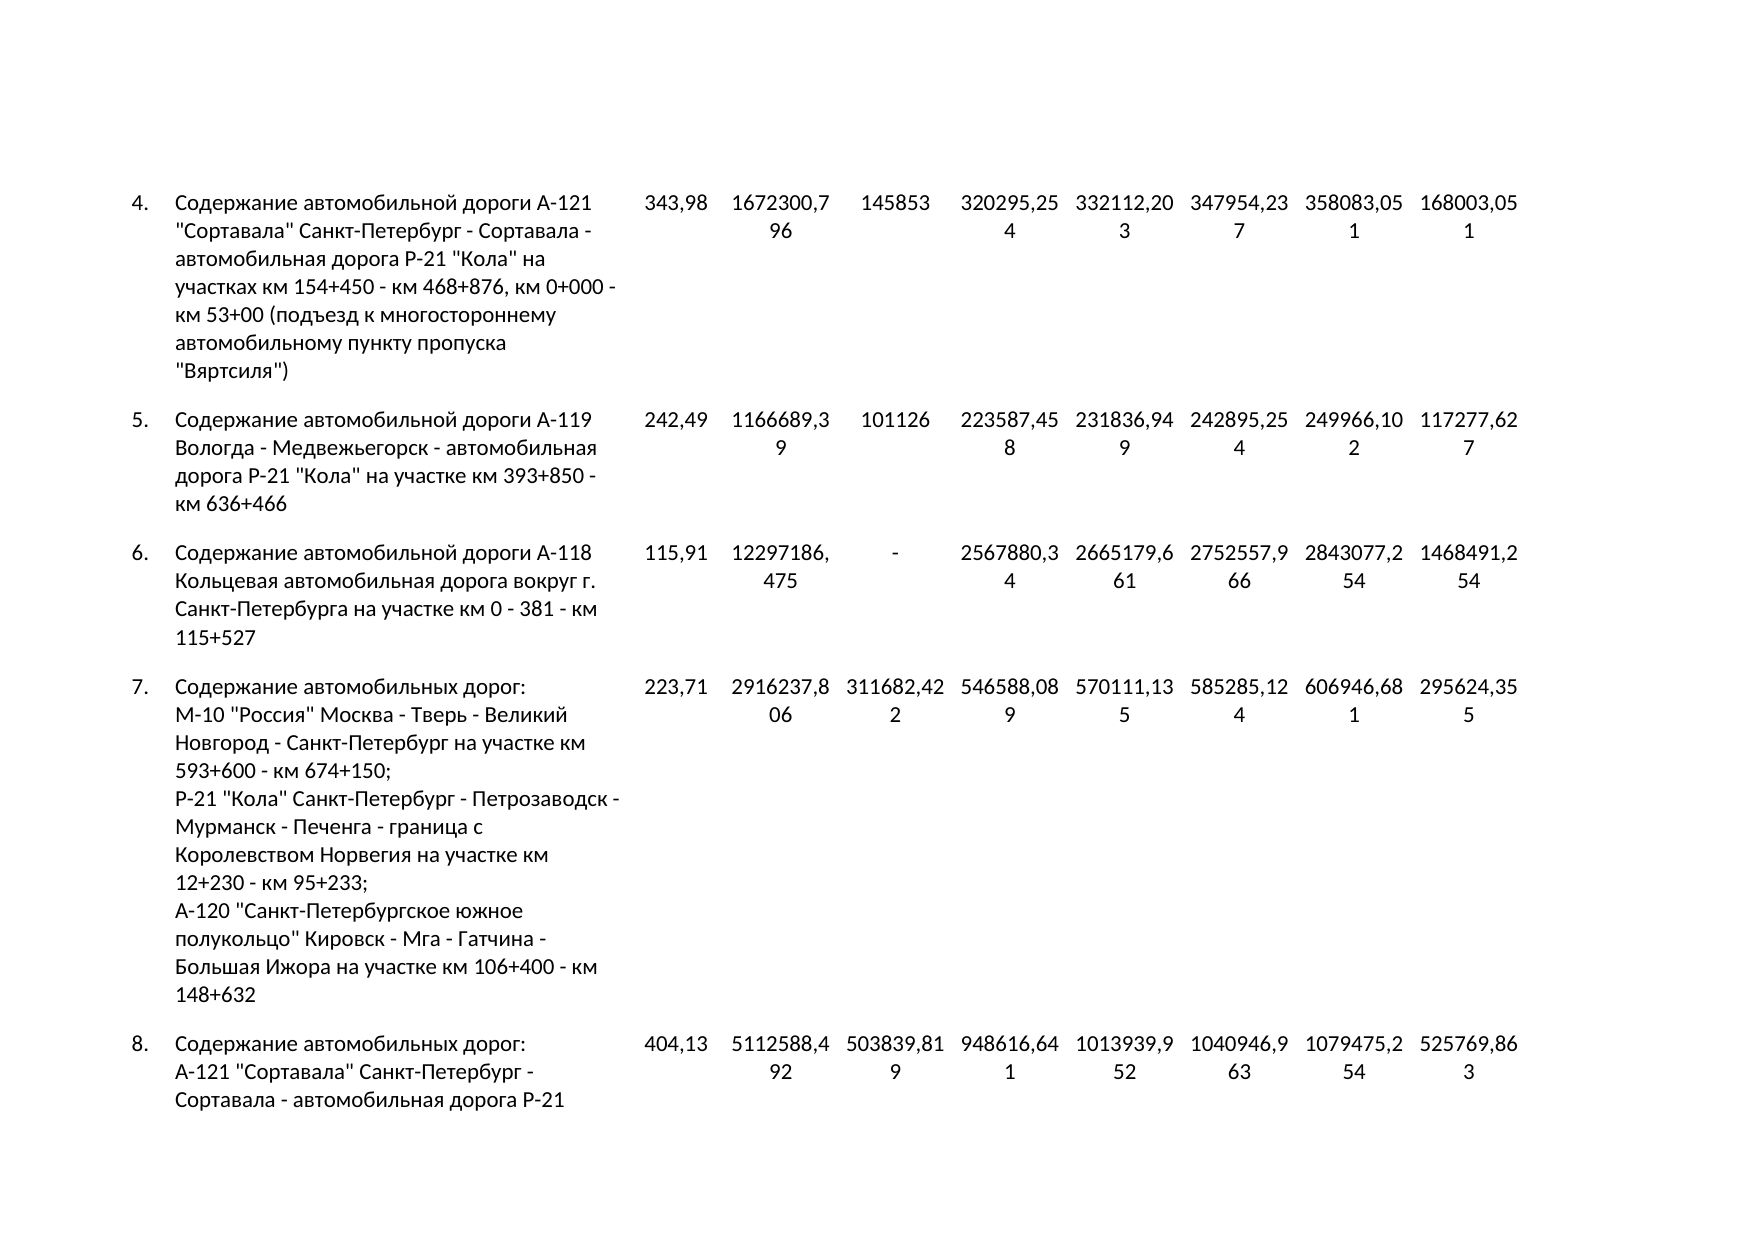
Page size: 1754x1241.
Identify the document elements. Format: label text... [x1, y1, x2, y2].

table_cell 2916237,806 [723, 661, 838, 1019]
table_cell 585285,124 [1182, 661, 1297, 1019]
table_cell 145853 [838, 177, 952, 394]
table_cell 168003,051 [1411, 177, 1526, 394]
table_cell 5. [112, 395, 168, 528]
table_cell 546588,089 [953, 661, 1067, 1019]
table_cell 320295,254 [953, 177, 1067, 394]
table_cell 101126 [838, 395, 952, 528]
table_cell 347954,237 [1182, 177, 1297, 394]
table_cell 311682,422 [838, 661, 952, 1019]
table_cell 2752557,966 [1182, 528, 1297, 661]
table_cell 5112588,492 [723, 1019, 838, 1124]
table_cell 7. [112, 661, 168, 1019]
table_cell 117277,627 [1411, 395, 1526, 528]
table_cell 1079475,254 [1297, 1019, 1411, 1124]
table_cell 358083,051 [1297, 177, 1411, 394]
table_cell 525769,863 [1411, 1019, 1526, 1124]
table_cell Содержание автомобильной дороги А-118 Кольцевая автомобильная дорога вокруг г. Санкт-Петербурга на участке км 0 - 381 - км 115+527 [168, 528, 629, 661]
table_cell 503839,819 [838, 1019, 952, 1124]
table_cell 231836,949 [1067, 395, 1182, 528]
table_cell 332112,203 [1067, 177, 1182, 394]
table_cell 948616,641 [953, 1019, 1067, 1124]
table_cell 404,13 [629, 1019, 723, 1124]
table_cell 1013939,952 [1067, 1019, 1182, 1124]
table_cell 1040946,963 [1182, 1019, 1297, 1124]
table_cell 249966,102 [1297, 395, 1411, 528]
table_cell 223,71 [629, 661, 723, 1019]
table_cell - [838, 528, 952, 661]
table_cell 242,49 [629, 395, 723, 528]
table_cell 1166689,39 [723, 395, 838, 528]
table_cell 2843077,254 [1297, 528, 1411, 661]
table_cell 12297186,475 [723, 528, 838, 661]
table_cell 2665179,661 [1067, 528, 1182, 661]
table_cell 570111,135 [1067, 661, 1182, 1019]
table_cell 343,98 [629, 177, 723, 394]
table_cell 295624,355 [1411, 661, 1526, 1019]
table_cell 115,91 [629, 528, 723, 661]
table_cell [168, 1019, 629, 1124]
table_cell 1672300,796 [723, 177, 838, 394]
table_cell 2567880,34 [953, 528, 1067, 661]
table_cell 606946,681 [1297, 661, 1411, 1019]
table_cell 8. [112, 1019, 168, 1124]
table_cell Содержание автомобильной дороги А-121 "Сортавала" Санкт-Петербург - Сортавала - автомобильная дорога Р-21 "Кола" на участках км 154+450 - км 468+876, км 0+000 - км 53+00 (подъезд к многостороннему автомобильному пункту пропуска "Вяртсиля") [168, 177, 629, 394]
table_cell Содержание автомобильной дороги А-119 Вологда - Медвежьегорск - автомобильная дорога Р-21 "Кола" на участке км 393+850 - км 636+466 [168, 395, 629, 528]
table_cell 6. [112, 528, 168, 661]
table_cell 223587,458 [953, 395, 1067, 528]
table_cell Содержание автомобильных дорог: М-10 "Россия" Москва - Тверь - Великий Новгород - Санкт-Петербург на участке км 593+600 - км 674+150; Р-21 "Кола" Санкт-Петербург - Петрозаводск - Мурманск - Печенга - граница с Королевством Норвегия на участке км 12+230 - км 95+233; А-120 "Санкт-Петербургское южное полукольцо" Кировск - Мга - Гатчина - Большая Ижора на участке км 106+400 - км 148+632 [168, 661, 629, 1019]
table_cell 242895,254 [1182, 395, 1297, 528]
table_cell 4. [112, 177, 168, 394]
table_cell 1468491,254 [1411, 528, 1526, 661]
